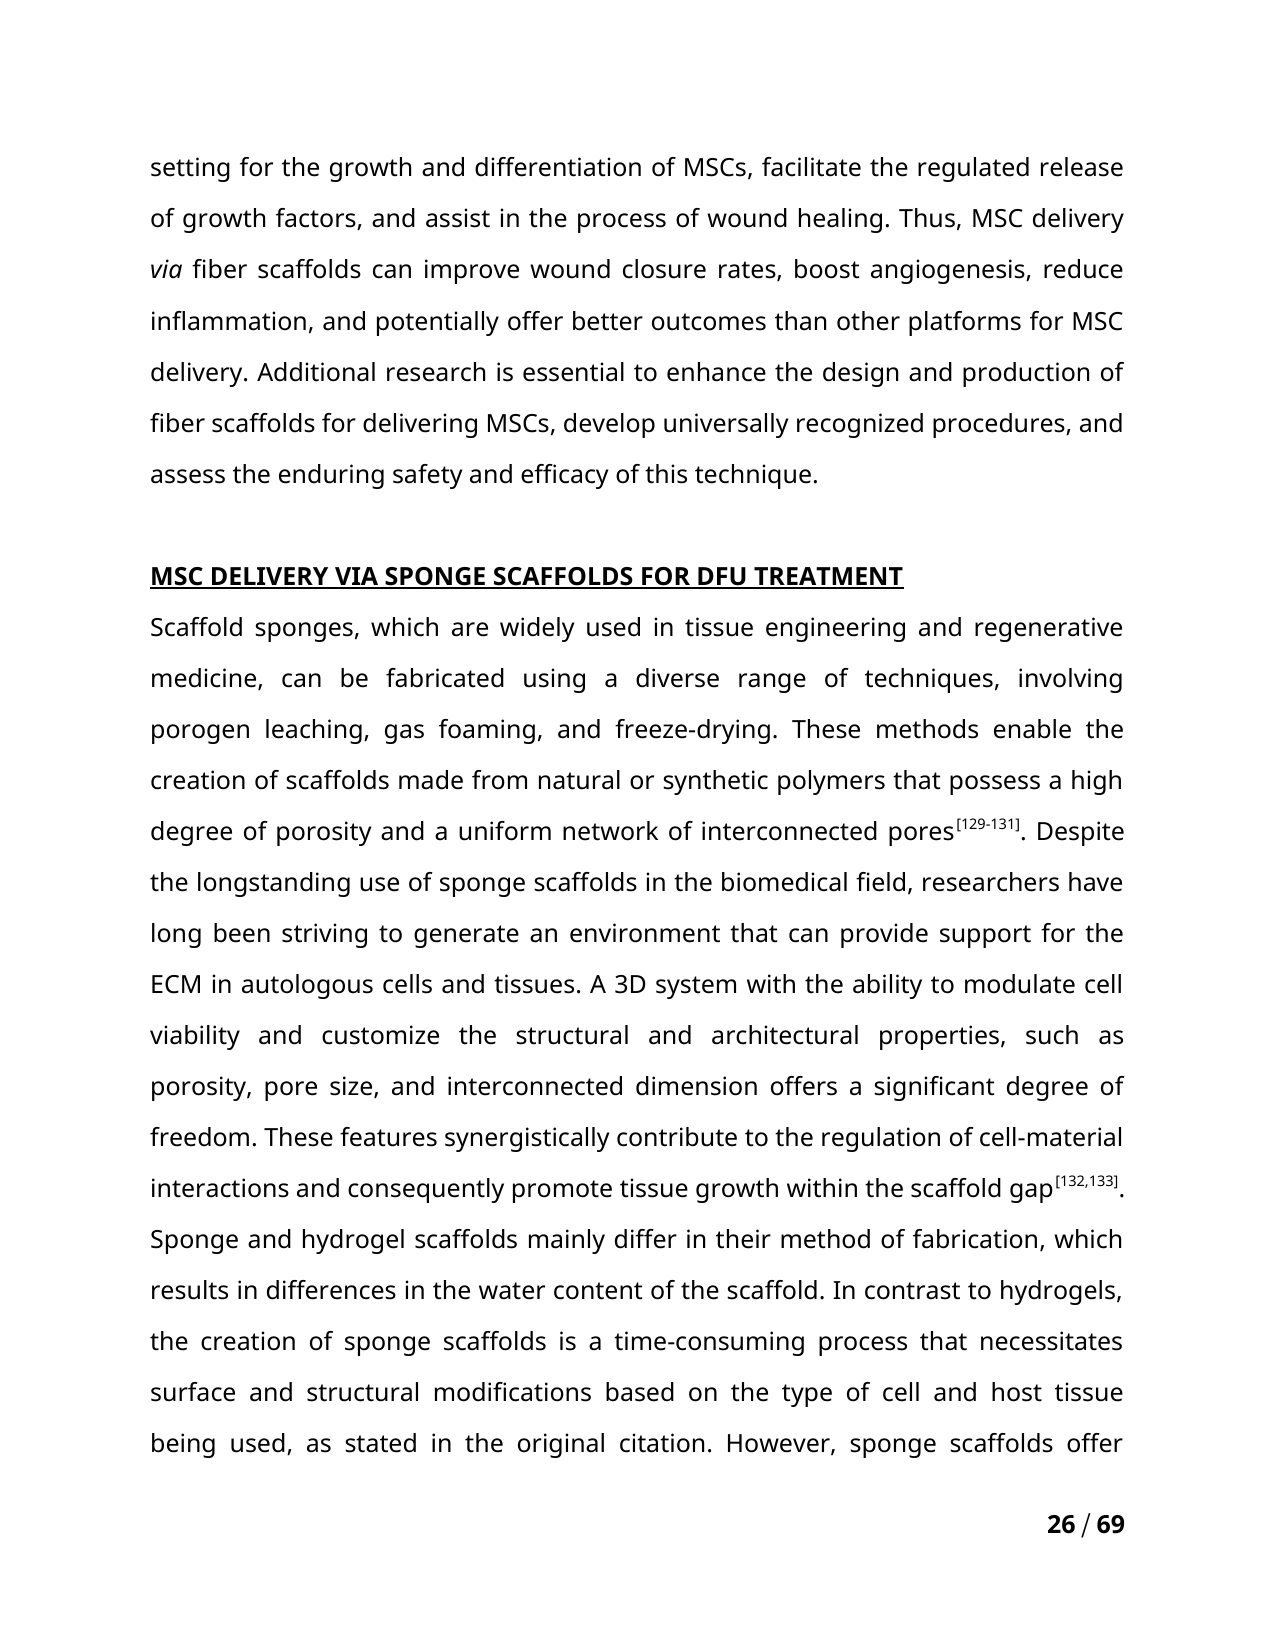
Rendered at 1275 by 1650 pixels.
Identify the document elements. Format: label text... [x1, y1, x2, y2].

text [150, 150, 1125, 490]
text MSC delivery via sponge scaffolds for DFU treatment [150, 558, 1125, 592]
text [150, 609, 1125, 1460]
